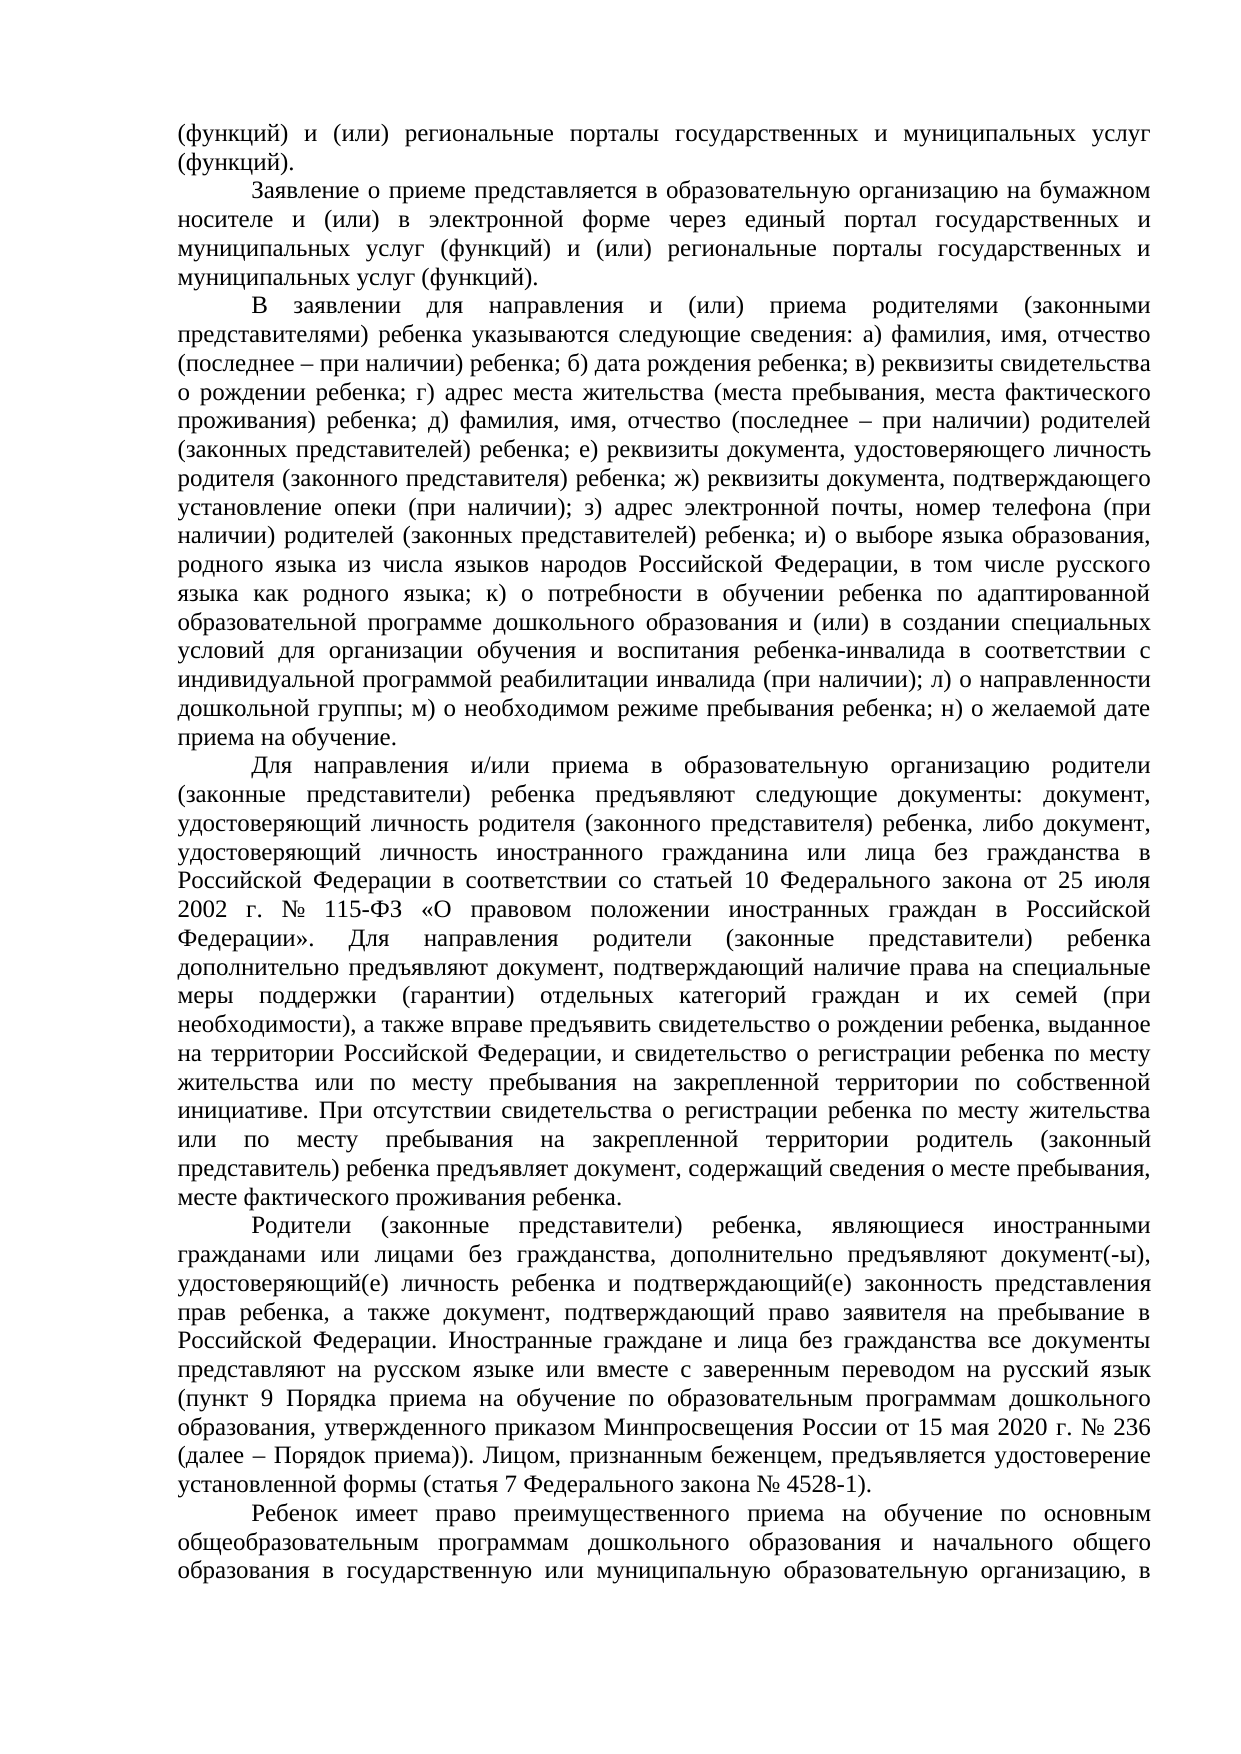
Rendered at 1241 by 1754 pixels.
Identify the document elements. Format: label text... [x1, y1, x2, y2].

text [177, 118, 1152, 176]
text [177, 1498, 1152, 1584]
text Для направления и/или приема в образовательную организацию родители (законные представители) ребенка предъявляют следующие документы: документ, удостоверяющий личность родителя (законного представителя) ребенка, либо документ, удостоверяющий личность иностранного гражданина или лица без гражданства в Российской Федерации в соответствии со статьей 10 Федерального закона от 25 июля 2002 г. № 115-ФЗ «О правовом положении иностранных граждан в Российской Федерации». Для направления родители (законные представители) ребенка дополнительно предъявляют документ, подтверждающий наличие права на специальные меры поддержки (гарантии) отдельных категорий граждан и их семей (при необходимости), а также вправе предъявить свидетельство о рождении ребенка, выданное на территории Российской Федерации, и свидетельство о регистрации ребенка по месту жительства или по месту пребывания на закрепленной территории по собственной инициативе. При отсутствии свидетельства о регистрации ребенка по месту жительства или по месту пребывания на закрепленной территории родитель (законный представитель) ребенка предъявляет документ, содержащий сведения о месте пребывания, месте фактического проживания ребенка. [177, 751, 1152, 1211]
text Родители (законные представители) ребенка, являющиеся иностранными гражданами или лицами без гражданства, дополнительно предъявляют документ(-ы), удостоверяющий(е) личность ребенка и подтверждающий(е) законность представления прав ребенка, а также документ, подтверждающий право заявителя на пребывание в Российской Федерации. Иностранные граждане и лица без гражданства все документы представляют на русском языке или вместе с заверенным переводом на русский язык (пункт 9 Порядка приема на обучение по образовательным программам дошкольного образования, утвержденного приказом Минпросвещения России от 15 мая 2020 г. № 236 (далее – Порядок приема)). Лицом, признанным беженцем, предъявляется удостоверение установленной формы (статья 7 Федерального закона № 4528-1). [177, 1211, 1152, 1498]
text В заявлении для направления и (или) приема родителями (законными представителями) ребенка указываются следующие сведения: а) фамилия, имя, отчество (последнее – при наличии) ребенка; б) дата рождения ребенка; в) реквизиты свидетельства о рождении ребенка; г) адрес места жительства (места пребывания, места фактического проживания) ребенка; д) фамилия, имя, отчество (последнее – при наличии) родителей (законных представителей) ребенка; е) реквизиты документа, удостоверяющего личность родителя (законного представителя) ребенка; ж) реквизиты документа, подтверждающего установление опеки (при наличии); з) адрес электронной почты, номер телефона (при наличии) родителей (законных представителей) ребенка; и) о выборе языка образования, родного языка из числа языков народов Российской Федерации, в том числе русского языка как родного языка; к) о потребности в обучении ребенка по адаптированной образовательной программе дошкольного образования и (или) в создании специальных условий для организации обучения и воспитания ребенка-инвалида в соответствии с индивидуальной программой реабилитации инвалида (при наличии); л) о направленности дошкольной группы; м) о необходимом режиме пребывания ребенка; н) о желаемой дате приема на обучение. [177, 291, 1152, 751]
text Заявление о приеме представляется в образовательную организацию на бумажном носителе и (или) в электронной форме через единый портал государственных и муниципальных услуг (функций) и (или) региональные порталы государственных и муниципальных услуг (функций). [177, 176, 1152, 291]
